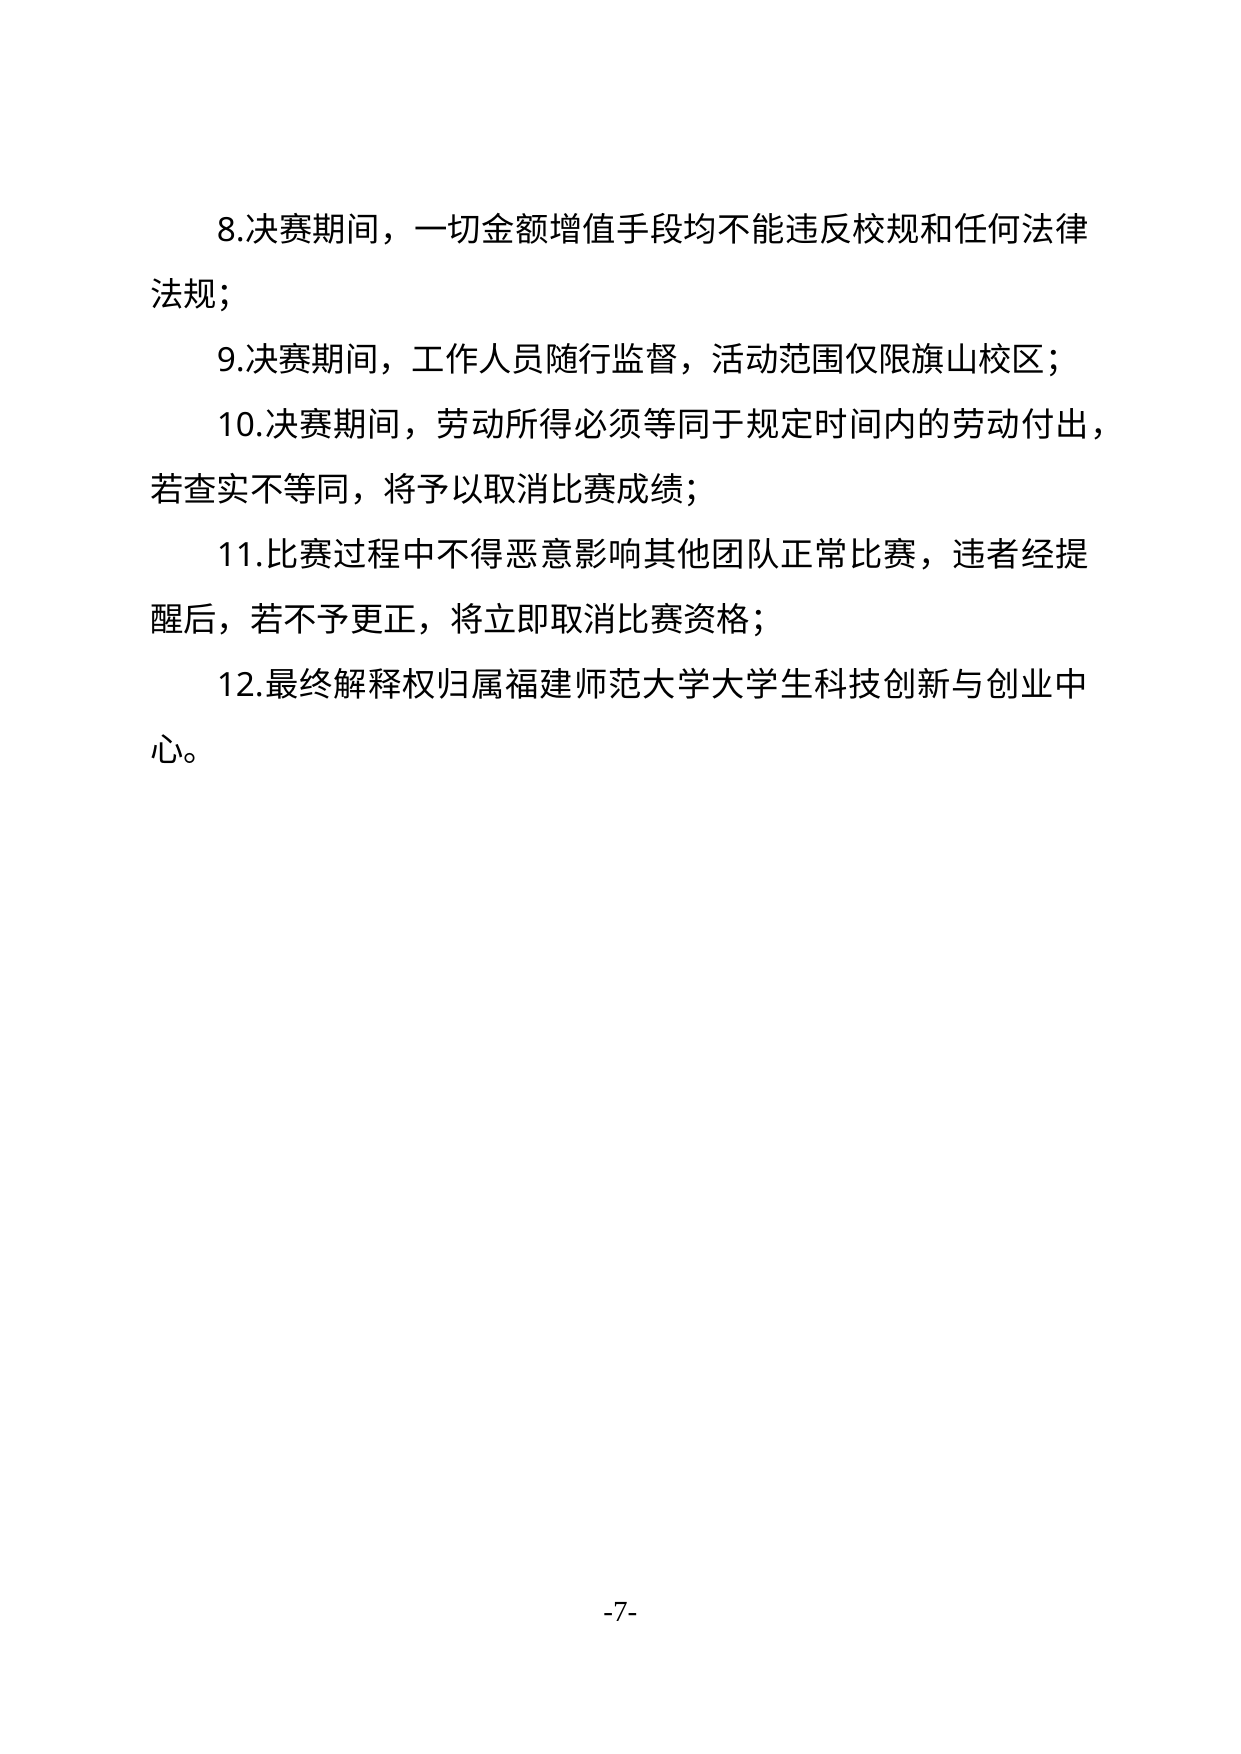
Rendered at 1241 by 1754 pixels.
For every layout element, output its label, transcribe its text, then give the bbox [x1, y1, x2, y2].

text 8.决赛期间，一切金额增值手段均不能违反校规和任何法律法规； [150, 194, 1090, 324]
text 11.比赛过程中不得恶意影响其他团队正常比赛，违者经提醒后，若不予更正，将立即取消比赛资格； [150, 519, 1090, 649]
text 9.决赛期间，工作人员随行监督，活动范围仅限旗山校区； [150, 324, 1090, 389]
text 10.决赛期间，劳动所得必须等同于规定时间内的劳动付出，若查实不等同，将予以取消比赛成绩； [150, 389, 1090, 519]
text 12.最终解释权归属福建师范大学大学生科技创新与创业中心。 [150, 649, 1090, 779]
